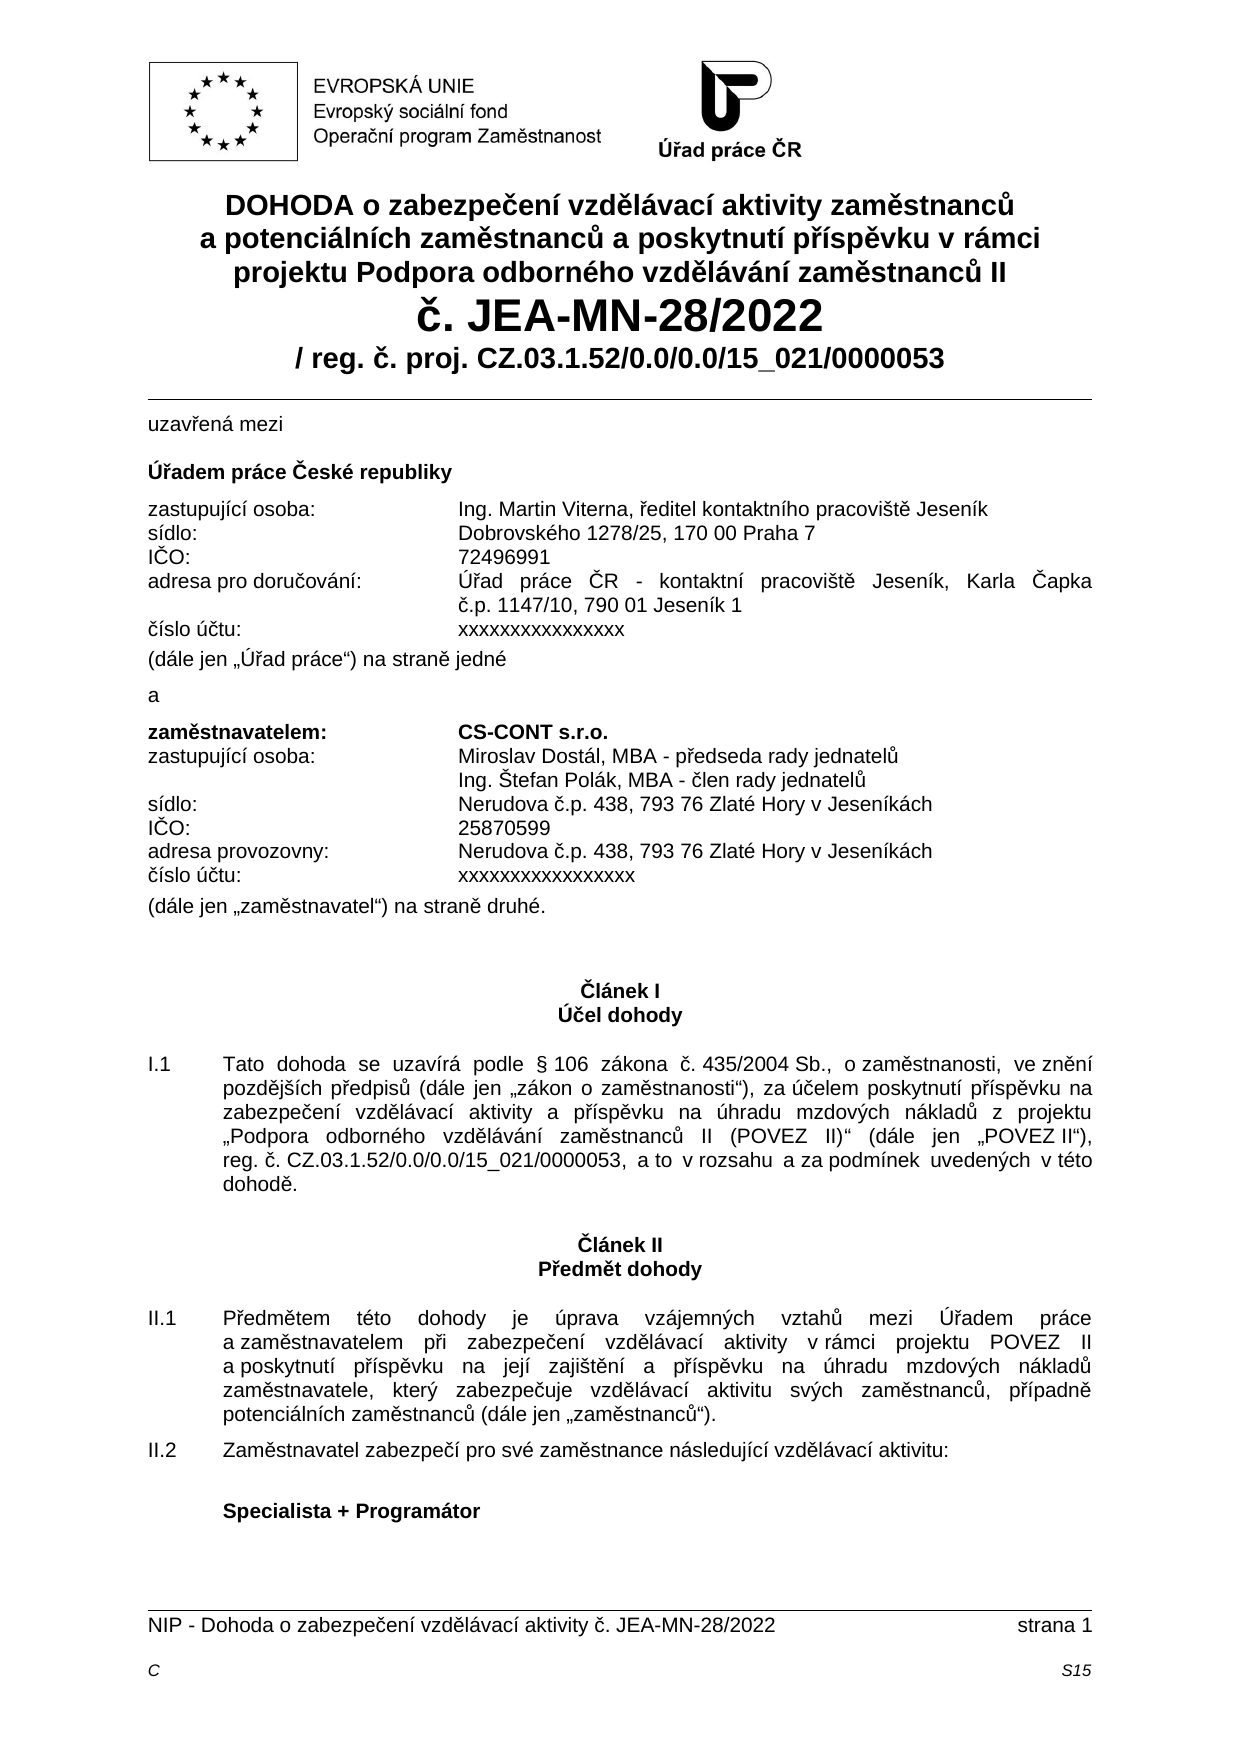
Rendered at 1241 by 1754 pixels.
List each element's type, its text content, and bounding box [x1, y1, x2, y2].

text IČO: 25870599 [148, 815, 1092, 839]
text Článek I [148, 979, 1092, 1003]
text Článek II [148, 1233, 1092, 1257]
text (dále jen „zaměstnavatel“) na straně druhé. [148, 893, 1092, 917]
text Zaměstnavatel zabezpečí pro své zaměstnance následující vzdělávací aktivitu: [148, 1438, 1092, 1486]
picture [147, 59, 806, 164]
text DOHODA o zabezpečení vzdělávací aktivity zaměstnanců a potenciálních zaměstnanců a poskytnutí příspěvku v rámci projektu Podpora odborného vzdělávání zaměstnanců II č. JEA-MN-28/2022 [148, 188, 1092, 341]
text adresa provozovny: Nerudova č.p. 438, 793 76 Zlaté Hory v Jeseníkách [148, 839, 1092, 863]
list Specialista + Programátor [223, 1499, 1092, 1523]
text číslo účtu: xxxxxxxxxxxxxxxxx [148, 863, 1092, 887]
text zastupující osoba: Ing. Martin Viterna, ředitel kontaktního pracoviště Jeseník [148, 497, 1092, 521]
text Účel dohody [148, 1003, 1092, 1027]
text uzavřená mezi [148, 400, 1092, 436]
text sídlo: Dobrovského 1278/25, 170 00 Praha 7 [148, 521, 1092, 544]
list Tato dohoda se uzavírá podle § 106 zákona č. 435/2004 Sb., o zaměstnanosti, ve znění pozdějších předpisů (dále jen „zákon o zaměstnanosti“), za účelem poskytnutí příspěvku na zabezpečení vzdělávací aktivity a příspěvku na úhradu mzdových nákladů z projektu „Podpora odborného vzdělávání zaměstnanců II (POVEZ II)“ (dále jen „POVEZ II“), reg. č. CZ.03.1.52/0.0/0.0/15_021/0000053, a to v rozsahu a za podmínek uvedených v této dohodě. [148, 1052, 1092, 1196]
text sídlo: Nerudova č.p. 438, 793 76 Zlaté Hory v Jeseníkách [148, 791, 1092, 815]
text a [148, 683, 1092, 707]
text Úřadem práce České republiky [148, 460, 1092, 484]
text IČO: 72496991 [148, 544, 1092, 568]
text / reg. č. proj. CZ.03.1.52/0.0/0.0/15_021/0000053 [148, 341, 1092, 375]
text Předmět dohody [148, 1257, 1092, 1281]
text adresa pro doručování: Úřad práce ČR - kontaktní pracoviště Jeseník, Karla Čapka č.p. 1147/10, 790 01 Jeseník 1 [148, 568, 1092, 616]
text Předmětem této dohody je úprava vzájemných vztahů mezi Úřadem práce a zaměstnavatelem při zabezpečení vzdělávací aktivity v rámci projektu POVEZ II a poskytnutí příspěvku na její zajištění a příspěvku na úhradu mzdových nákladů zaměstnavatele, který zabezpečuje vzdělávací aktivitu svých zaměstnanců, případně potenciálních zaměstnanců (dále jen „zaměstnanců“). [148, 1306, 1092, 1426]
text (dále jen „Úřad práce“) na straně jedné [148, 647, 1092, 671]
text číslo účtu: xxxxxxxxxxxxxxxx [148, 616, 1092, 640]
text zastupující osoba: Miroslav Dostál, MBA - předseda rady jednatelů Ing. Štefan Polák, MBA - člen rady jednatelů [148, 743, 1092, 791]
text zaměstnavatelem: CS-CONT s.r.o. [148, 719, 1092, 743]
